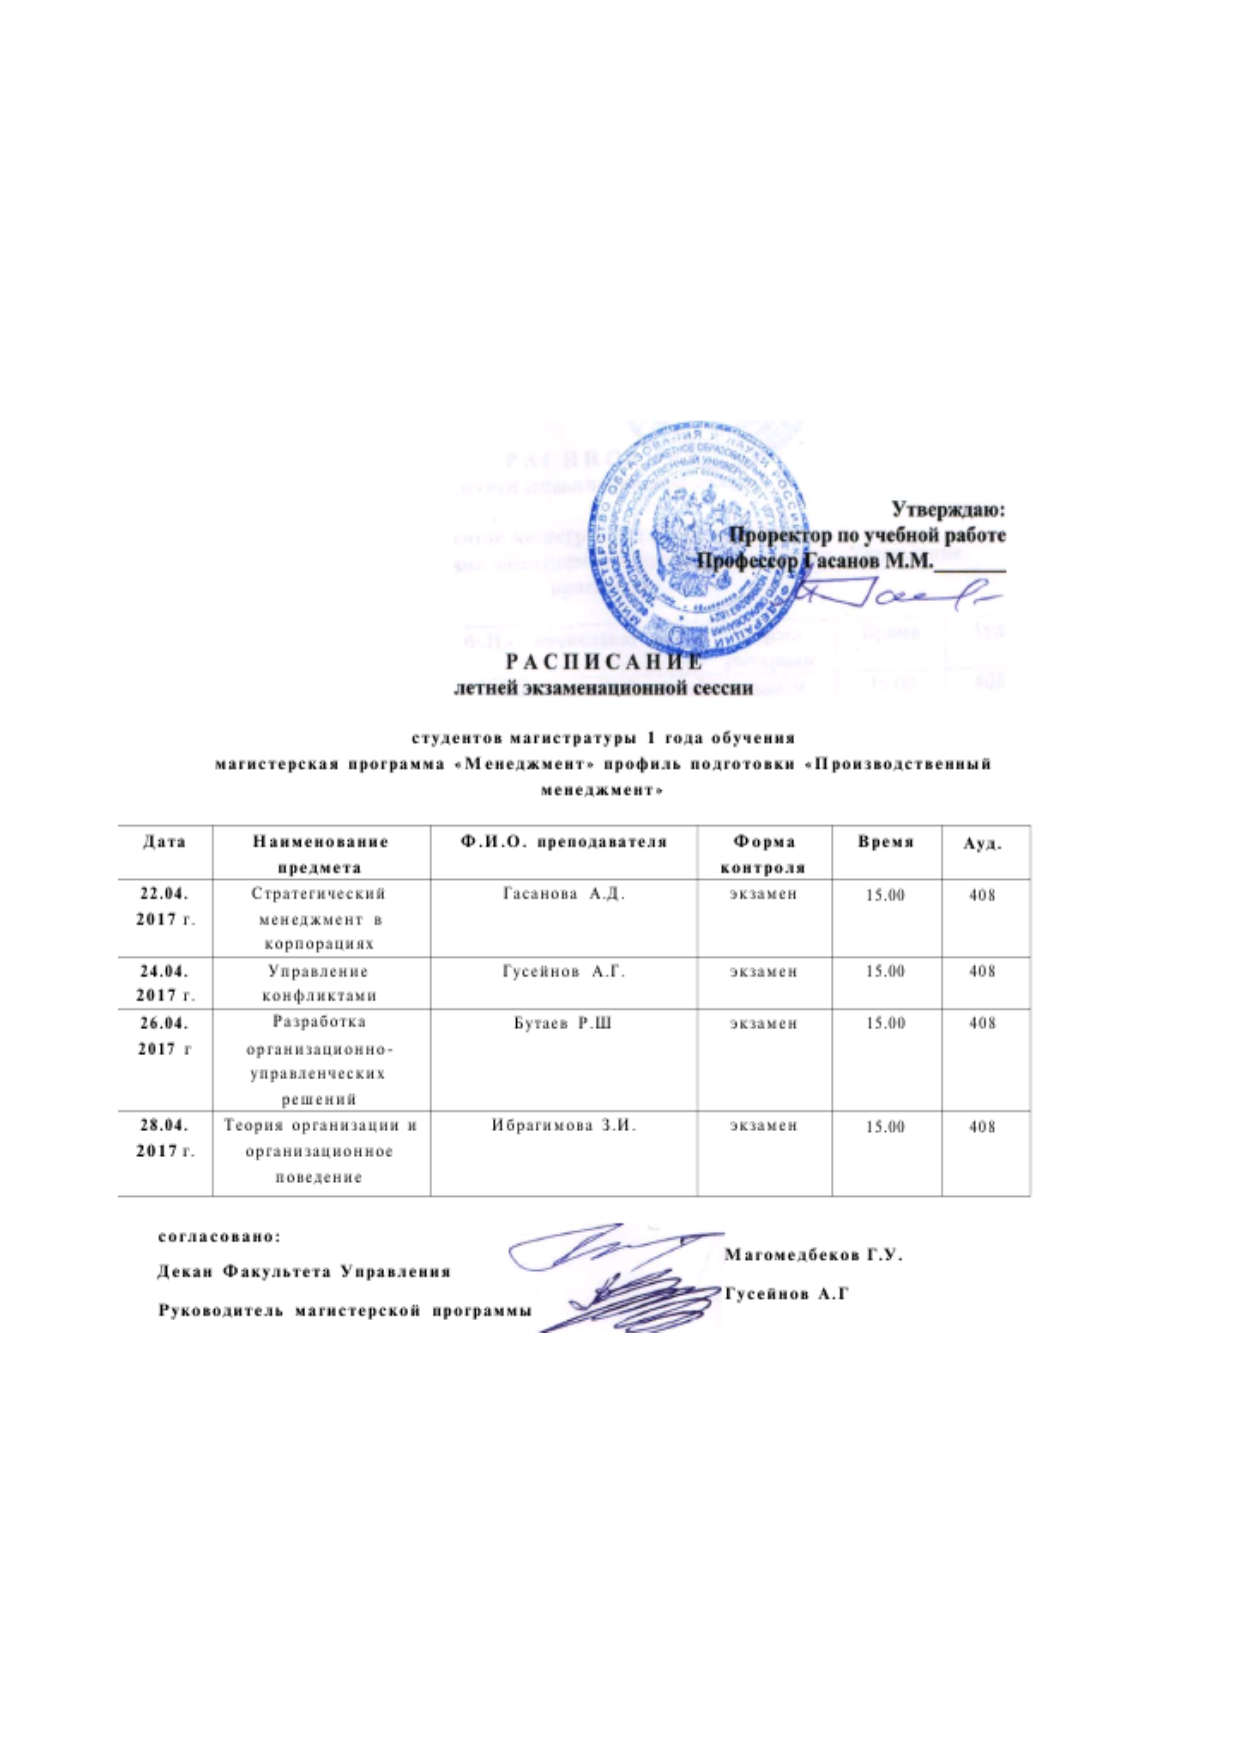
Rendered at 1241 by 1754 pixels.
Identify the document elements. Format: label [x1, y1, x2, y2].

picture [118, 171, 1108, 1333]
